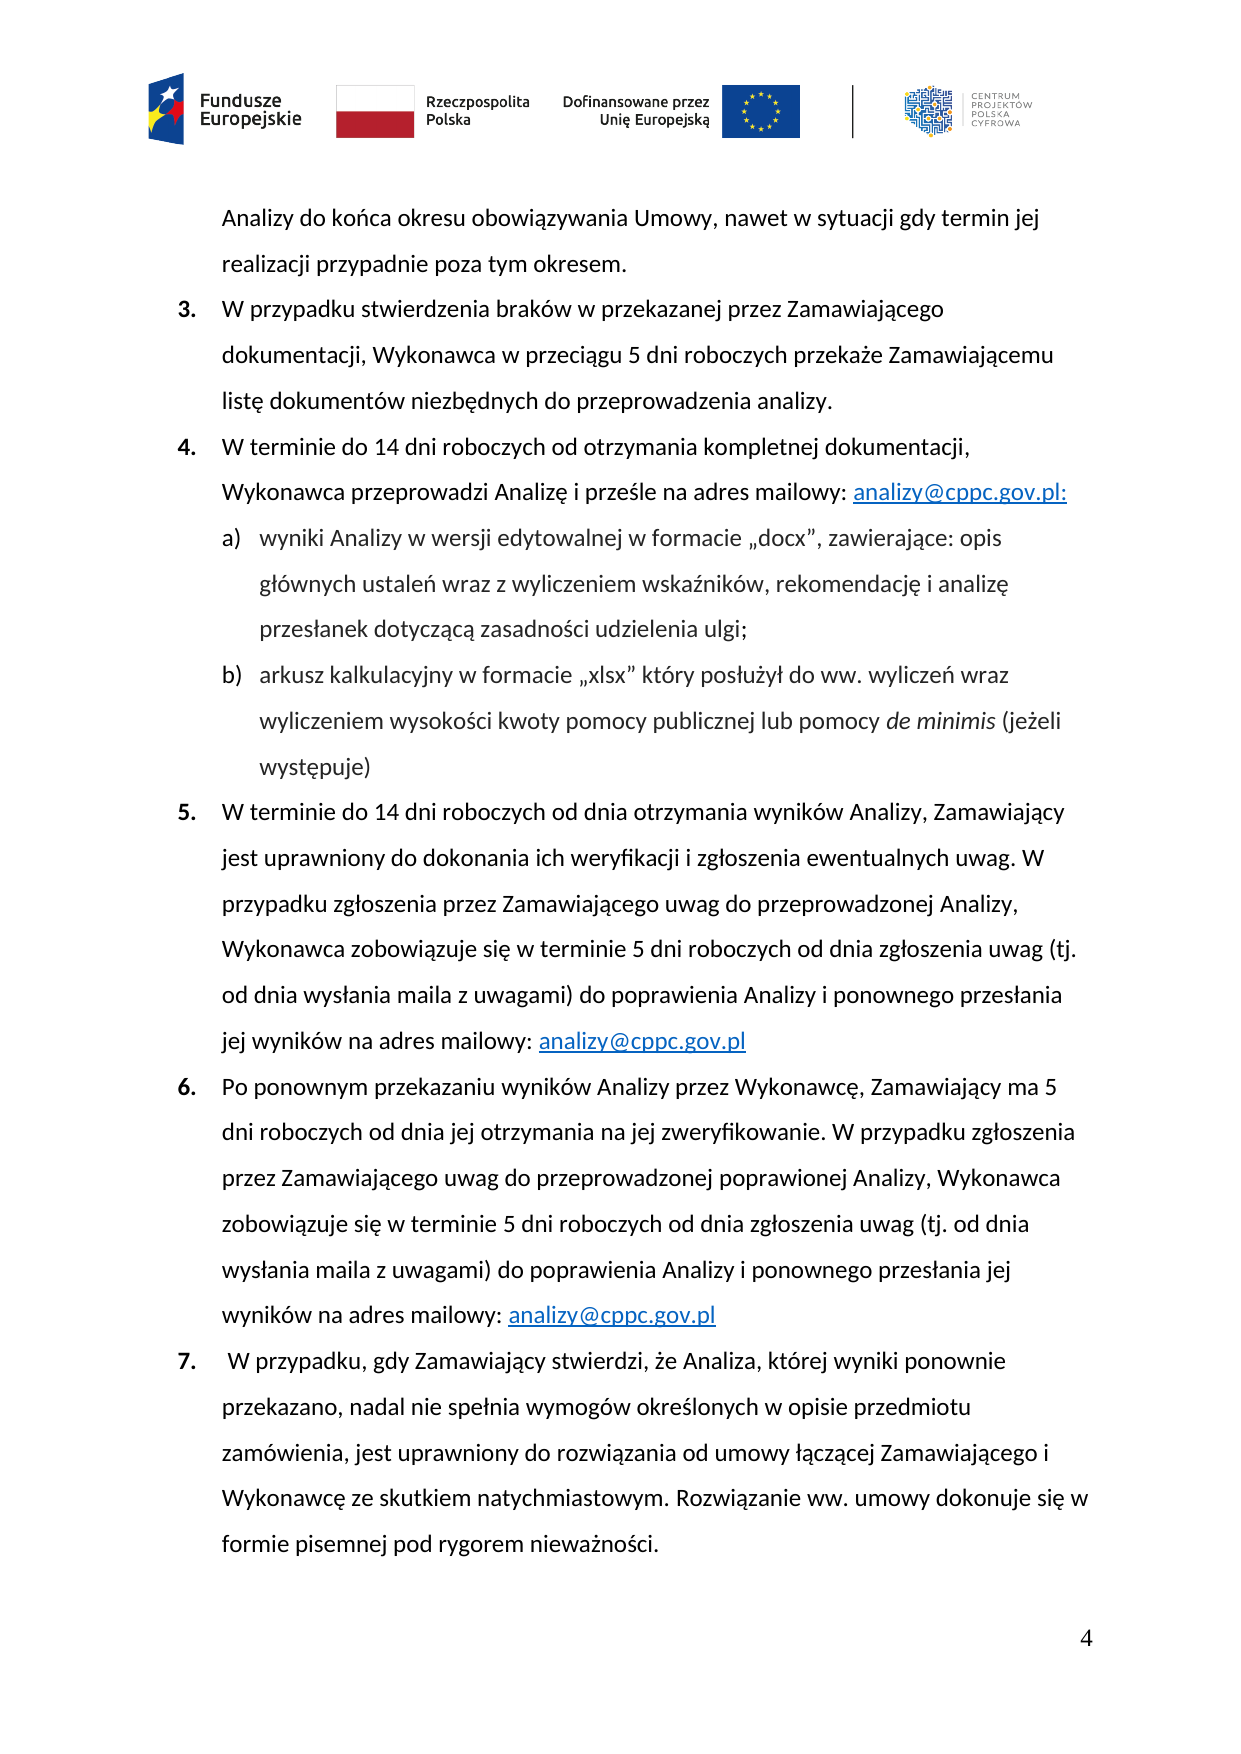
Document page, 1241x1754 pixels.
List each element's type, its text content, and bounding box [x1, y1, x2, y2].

list arkusz kalkulacyjny w formacie „xlsx” który posłużył do ww. wyliczeń wraz wyliczeniem wysokości kwoty pomocy publicznej lub pomocy de minimis (jeżeli występuje) [222, 659, 1093, 781]
list wyniki Analizy w wersji edytowalnej w formacie „docx”, zawierające: opis głównych ustaleń wraz z wyliczeniem wskaźników, rekomendację i analizę przesłanek dotyczącą zasadności udzielenia ulgi; [222, 522, 1093, 644]
picture [148, 73, 1040, 145]
list W terminie do 14 dni roboczych od dnia otrzymania wyników Analizy, Zamawiający jest uprawniony do dokonania ich weryfikacji i zgłoszenia ewentualnych uwag. W przypadku zgłoszenia przez Zamawiającego uwag do przeprowadzonej Analizy, Wykonawca zobowiązuje się w terminie 5 dni roboczych od dnia zgłoszenia uwag (tj. od dnia wysłania maila z uwagami) do poprawienia Analizy i ponownego przesłania jej wyników na adres mailowy: analizy@cppc.gov.pl [177, 796, 1093, 1056]
list W przypadku, gdy Zamawiający stwierdzi, że Analiza, której wyniki ponownie przekazano, nadal nie spełnia wymogów określonych w opisie przedmiotu zamówienia, jest uprawniony do rozwiązania od umowy łączącej Zamawiającego i Wykonawcę ze skutkiem natychmiastowym. Rozwiązanie ww. umowy dokonuje się w formie pisemnej pod rygorem nieważności. [177, 1345, 1093, 1559]
list W terminie do 14 dni roboczych od otrzymania kompletnej dokumentacji, Wykonawca przeprowadzi Analizę i prześle na adres mailowy: analizy@cppc.gov.pl: [177, 431, 1093, 507]
list Po ponownym przekazaniu wyników Analizy przez Wykonawcę, Zamawiający ma 5 dni roboczych od dnia jej otrzymania na jej zweryfikowanie. W przypadku zgłoszenia przez Zamawiającego uwag do przeprowadzonej poprawionej Analizy, Wykonawca zobowiązuje się w terminie 5 dni roboczych od dnia zgłoszenia uwag (tj. od dnia wysłania maila z uwagami) do poprawienia Analizy i ponownego przesłania jej wyników na adres mailowy: analizy@cppc.gov.pl [177, 1071, 1093, 1330]
list W przypadku stwierdzenia braków w przekazanej przez Zamawiającego dokumentacji, Wykonawca w przeciągu 5 dni roboczych przekaże Zamawiającemu listę dokumentów niezbędnych do przeprowadzenia analizy. [177, 293, 1093, 415]
